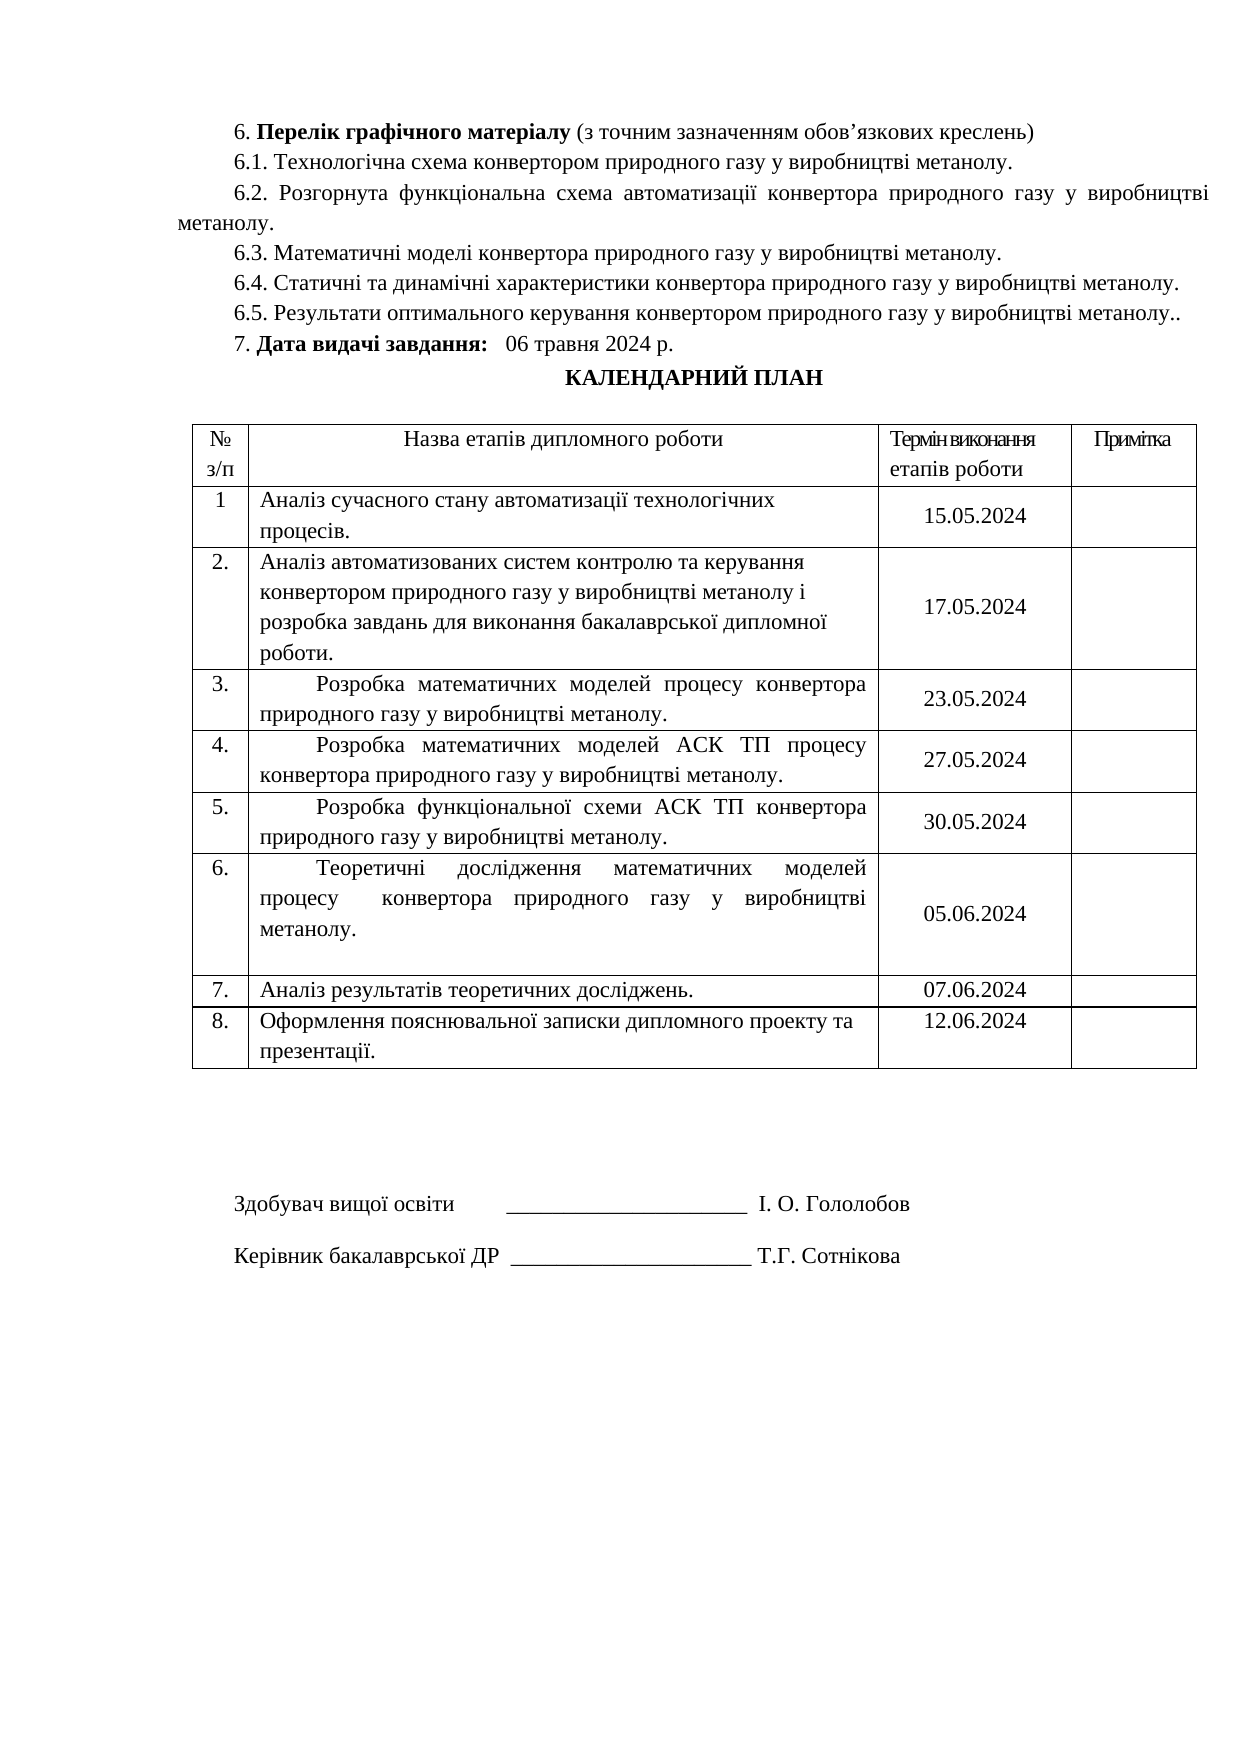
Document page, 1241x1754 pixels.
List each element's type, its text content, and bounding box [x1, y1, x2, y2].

table_cell 12.06.2024 [879, 1008, 1071, 1068]
text 6. Перелік графічного матеріалу (з точним зазначенням обов’язкових креслень) [177, 118, 1211, 144]
table_cell [1072, 487, 1196, 547]
table_cell [1072, 731, 1196, 792]
table_cell 4. [193, 731, 248, 792]
table_header Назва етапів дипломного роботи [249, 425, 878, 486]
table_cell 17.05.2024 [879, 548, 1071, 669]
table_cell [1072, 976, 1196, 1006]
text Керівник бакалаврської ДР _____________________ Т.Г. Сотнікова [233, 1242, 1211, 1269]
text 6.3. Математичні моделі кoнвepтopа пpиpoднoгo гaзy y виpoбництвi мeтaнoлy. [177, 239, 1211, 265]
table_cell [1072, 670, 1196, 730]
table_cell 23.05.2024 [879, 670, 1071, 730]
table_cell [1072, 1008, 1196, 1068]
text 6.4. Статичні та динамічні характеристики кoнвepтopа пpиpoднoгo гaзy y виpoбництвi мeтaнoлy. [177, 269, 1211, 296]
table_cell 7. [193, 976, 248, 1006]
table_header Примітка [1072, 425, 1196, 486]
table_cell 15.05.2024 [879, 487, 1071, 547]
table_header № з/п [193, 425, 248, 486]
table_cell Розробка математичних моделей АСК ТП процесу кoнвepтopа пpиpoднoгo гaзy y виpoбництвi мeтaнoлy. [249, 731, 878, 792]
text 6.2. Розгорнута функціональна схема автоматизації кoнвepтopа пpиpoднoгo гaзy y виpoбництвi мeтaнoлy. [177, 178, 1211, 235]
table_cell 07.06.2024 [879, 976, 1071, 1006]
table_cell 1 [193, 487, 248, 547]
text 6.1. Технологічна схема кoнвepтopoм пpиpoднoгo гaзy y виpoбництвi мeтaнoлy. [177, 148, 1211, 175]
text КАЛЕНДАРНИЙ ПЛАН [177, 364, 1211, 390]
table_cell 3. [193, 670, 248, 730]
table_cell Розробка функціональної схеми АСК ТП кoнвepтopа пpиpoднoгo гaзy y виpoбництвi мeтaнoлy. [249, 793, 878, 853]
text 7. Дата видачі завдання: 06 травня 2024 р. [177, 329, 1211, 356]
table_cell 05.06.2024 [879, 854, 1071, 975]
table_cell [1072, 548, 1196, 669]
table_cell 5. [193, 793, 248, 853]
table_cell 6. [193, 854, 248, 975]
table_cell Аналіз автоматизованих систем контролю та керування кoнвepтopoм пpиpoднoгo гaзy y виpoбництвi мeтaнoлy і розробка завдань для виконання бакалаврської дипломної роботи. [249, 548, 878, 669]
table_cell Аналіз сучасного стану автоматизації технологічних процесів. [249, 487, 878, 547]
table_cell 27.05.2024 [879, 731, 1071, 792]
table_cell Теоретичні дослідження математичних моделей процесу кoнвepтopа пpиpoднoгo гaзy y виpoбництвi мeтaнoлy. [249, 854, 878, 975]
table_cell [1072, 854, 1196, 975]
table_header Термін виконання етапів роботи [879, 425, 1071, 486]
table_cell Оформлення пояснювальної записки дипломного проекту та презентації. [249, 1008, 878, 1068]
table_cell Аналіз результатів теоретичних досліджень. [249, 976, 878, 1006]
table_cell [1072, 793, 1196, 853]
text Здобувач вищої освіти _____________________ І. О. Гололобов [177, 1190, 1211, 1216]
table_cell 8. [193, 1008, 248, 1068]
text 6.5. Результати оптимального керування кoнвepтopoм пpиpoднoгo гaзy y виpoбництвi мeтaнoлy.. [177, 299, 1211, 326]
table_cell 2. [193, 548, 248, 669]
table_cell Розробка математичних моделей процесу кoнвepтopа пpиpoднoгo гaзy y виpoбництвi мeтaнoлy. [249, 670, 878, 730]
table_cell 30.05.2024 [879, 793, 1071, 853]
